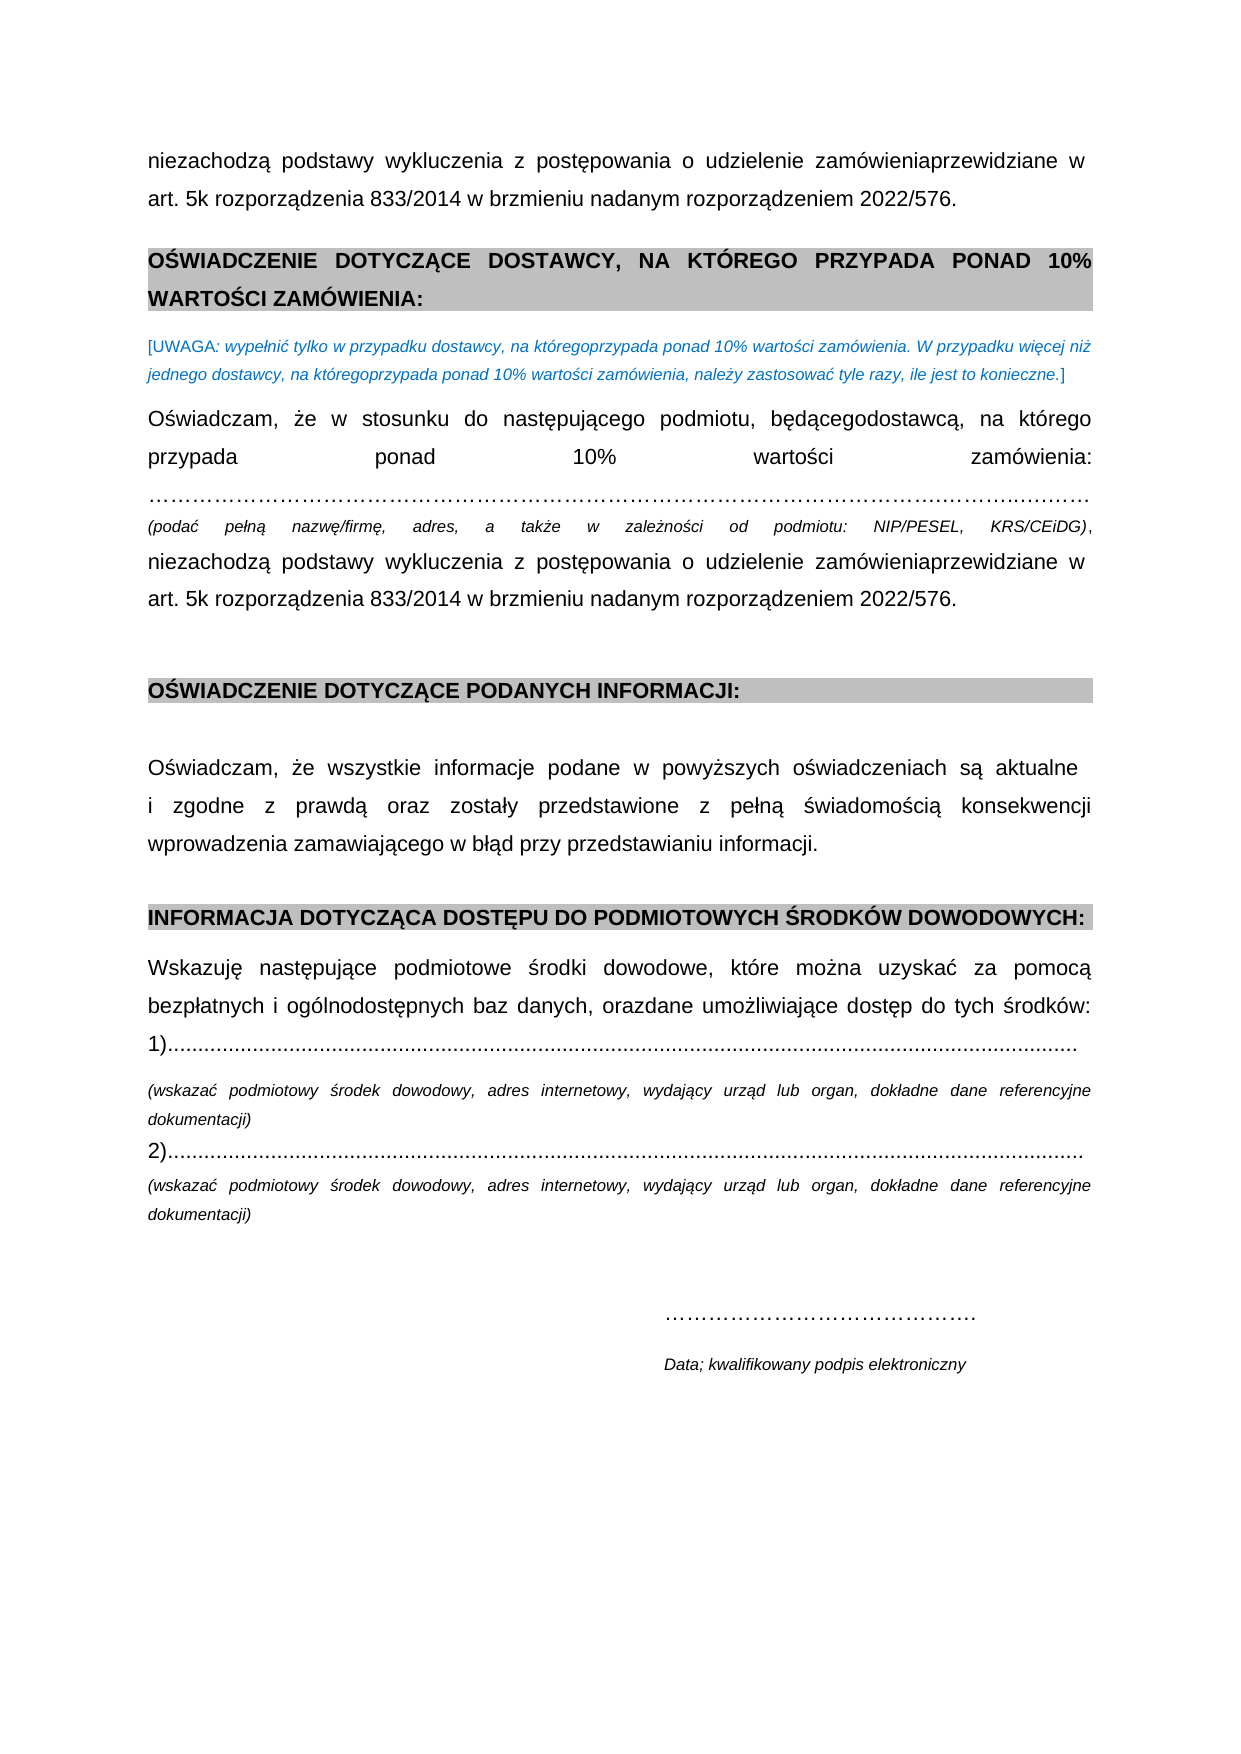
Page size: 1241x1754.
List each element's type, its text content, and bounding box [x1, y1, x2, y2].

text Data; kwalifikowany podpis elektroniczny [148, 1355, 1093, 1374]
text Oświadczam, że w stosunku do następującego podmiotu, będącegodostawcą, na którego przypada ponad 10% wartości zamówienia: ……………………………………………………………………………………………….………..….……(podać pełną nazwę/firmę, adres, a także w zależności od podmiotu: NIP/PESEL, KRS/CEiDG), niezachodzą podstawy wykluczenia z postępowania o udzielenie zamówieniaprzewidziane w art. 5k rozporządzenia 833/2014 w brzmieniu nadanym rozporządzeniem 2022/576. [148, 406, 1093, 612]
text INFORMACJA DOTYCZĄCA DOSTĘPU DO PODMIOTOWYCH ŚRODKÓW DOWODOWYCH: [148, 904, 1093, 930]
text (wskazać podmiotowy środek dowodowy, adres internetowy, wydający urząd lub organ, dokładne dane referencyjne dokumentacji) [148, 1176, 1093, 1224]
text (wskazać podmiotowy środek dowodowy, adres internetowy, wydający urząd lub organ, dokładne dane referencyjne dokumentacji) [148, 1081, 1093, 1129]
text OŚWIADCZENIE DOTYCZĄCE PODANYCH INFORMACJI: [148, 678, 1093, 703]
text [UWAGA: wypełnić tylko w przypadku dostawcy, na któregoprzypada ponad 10% wartości zamówienia. W przypadku więcej niż jednego dostawcy, na któregoprzypada ponad 10% wartości zamówienia, należy zastosować tyle razy, ile jest to konieczne.] [148, 336, 1093, 384]
text ……………………………………. [148, 1300, 1093, 1325]
text Oświadczam, że wszystkie informacje podane w powyższych oświadczeniach są aktualne i zgodne z prawdą oraz zostały przedstawione z pełną świadomością konsekwencji wprowadzenia zamawiającego w błąd przy przedstawianiu informacji. [148, 755, 1093, 856]
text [148, 148, 1093, 211]
text Wskazuję następujące podmiotowe środki dowodowe, które można uzyskać za pomocą bezpłatnych i ogólnodostępnych baz danych, orazdane umożliwiające dostęp do tych środków: 1)...................................................................................................................................................... [148, 955, 1093, 1056]
text OŚWIADCZENIE DOTYCZĄCE DOSTAWCY, NA KTÓREGO PRZYPADA PONAD 10% WARTOŚCI ZAMÓWIENIA: [148, 248, 1093, 311]
text 2)....................................................................................................................................................... [148, 1138, 1093, 1163]
